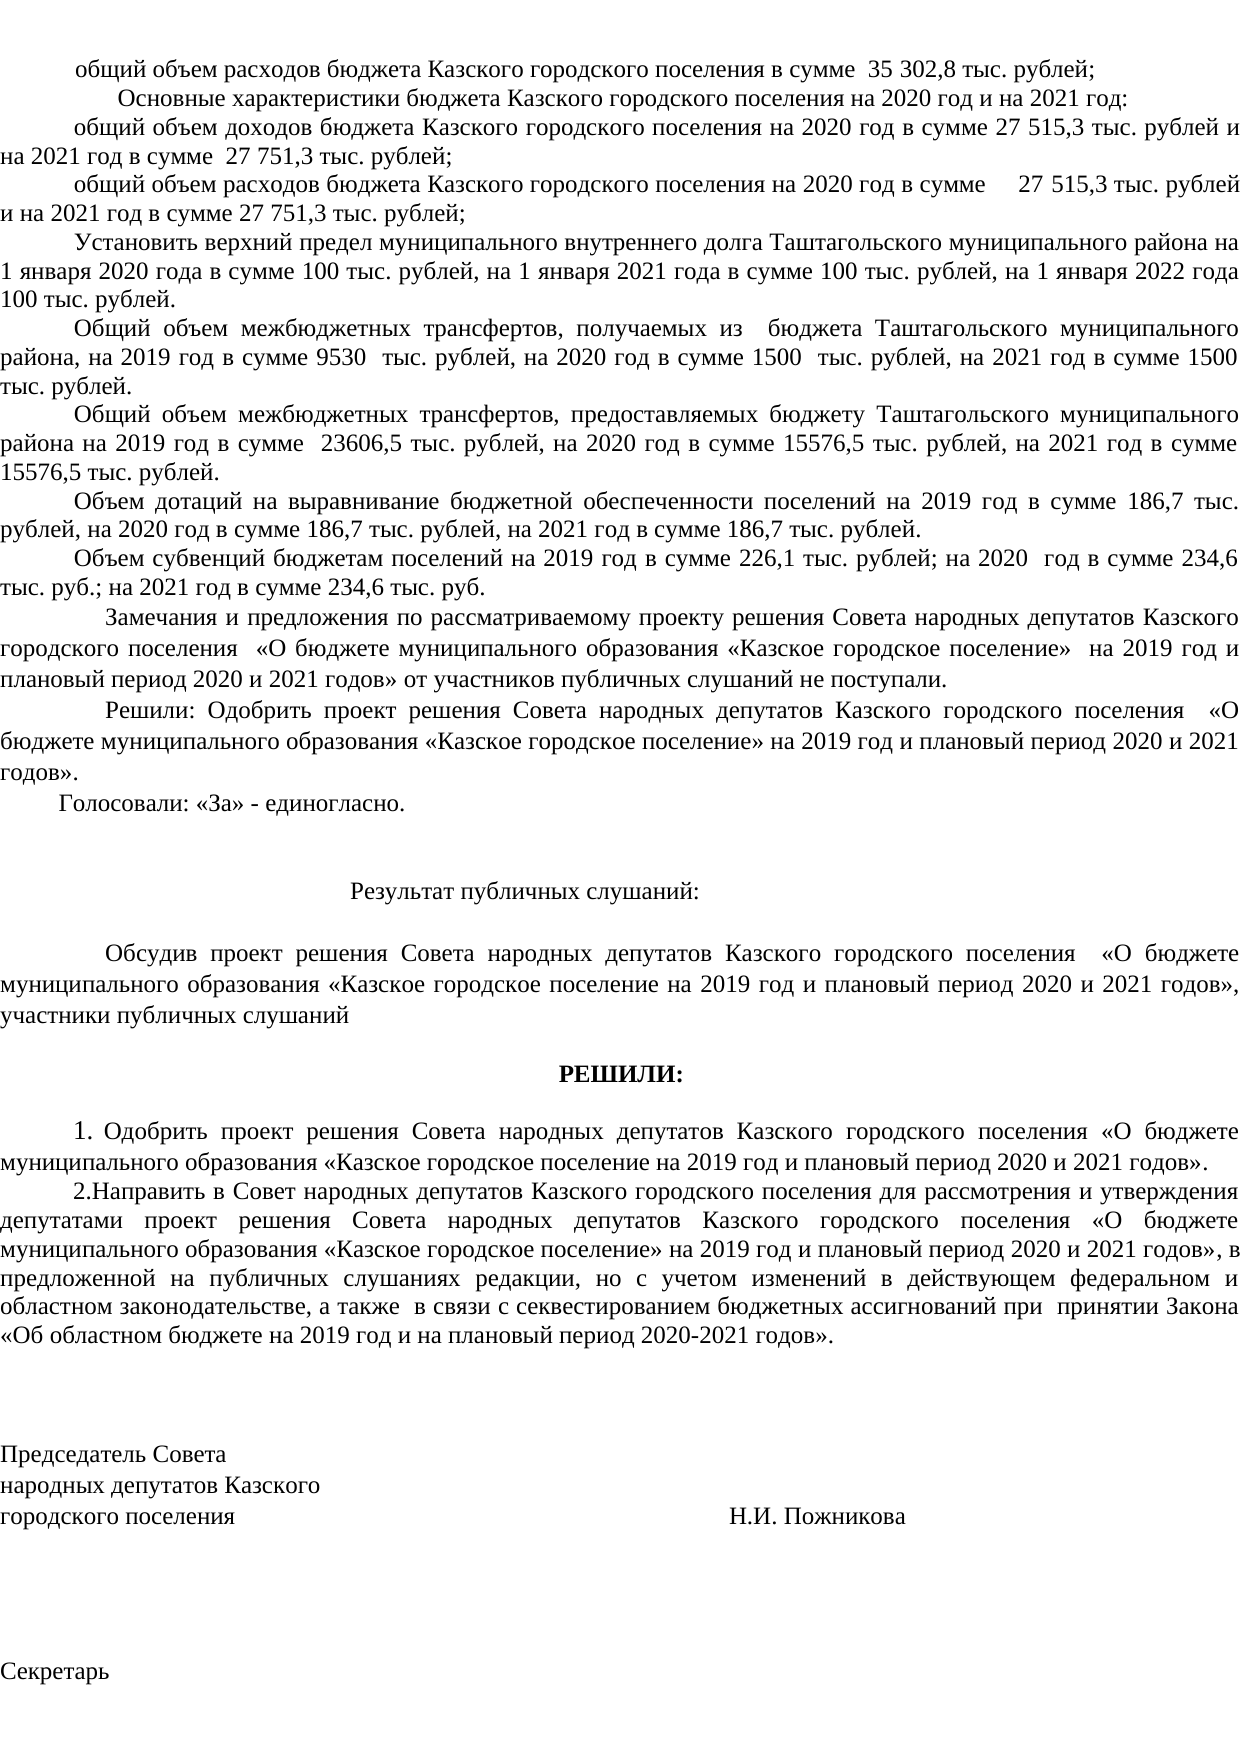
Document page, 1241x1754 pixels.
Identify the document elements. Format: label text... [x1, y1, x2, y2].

list Одобрить проект решения Совета народных депутатов Казского городского поселения «О бюджете муниципального образования «Казское городское поселение на 2019 год и плановый период 2020 и 2021 годов». [0, 1114, 1240, 1176]
text народных депутатов Казского [0, 1468, 1240, 1499]
text общий объем расходов бюджета Казского городского поселения на 2020 год в сумме 27 515,3 тыс. рублей и на 2021 год в сумме 27 751,3 тыс. рублей; [0, 169, 1240, 227]
text Объем субвенций бюджетам поселений на 2019 год в сумме 226,1 тыс. рублей; на 2020 год в сумме 234,6 тыс. руб.; на 2021 год в сумме 234,6 тыс. руб. [0, 543, 1240, 601]
text Общий объем межбюджетных трансфертов, предоставляемых бюджету Таштагольского муниципального района на 2019 год в сумме 23606,5 тыс. рублей, на 2020 год в сумме 15576,5 тыс. рублей, на 2021 год в сумме 15576,5 тыс. рублей. [0, 399, 1240, 486]
title 2.Направить в Совет народных депутатов Казского городского поселения для рассмотрения и утверждения депутатами проект решения Совета народных депутатов Казского городского поселения «О бюджете муниципального образования «Казское городское поселение» на 2019 год и плановый период 2020 и 2021 годов», в предложенной на публичных слушаниях редакции, но с учетом изменений в действующем федеральном и областном законодательстве, а также в связи с секвестированием бюджетных ассигнований при принятии Закона «Об областном бюджете на 2019 год и на плановый период 2020-2021 годов». [0, 1176, 1240, 1349]
text Секретарь [0, 1655, 1240, 1686]
text Голосовали: «За» - единогласно. [0, 787, 1240, 818]
text общий объем доходов бюджета Казского городского поселения на 2020 год в сумме 27 515,3 тыс. рублей и на 2021 год в сумме 27 751,3 тыс. рублей; [0, 112, 1240, 169]
text Обсудив проект решения Совета народных депутатов Казского городского поселения «О бюджете муниципального образования «Казское городское поселение на 2019 год и плановый период 2020 и 2021 годов», участники публичных слушаний [0, 936, 1240, 1029]
text РЕШИЛИ: [2, 1061, 1240, 1088]
text Объем дотаций на выравнивание бюджетной обеспеченности поселений на 2019 год в сумме 186,7 тыс. рублей, на 2020 год в сумме 186,7 тыс. рублей, на 2021 год в сумме 186,7 тыс. рублей. [0, 486, 1240, 543]
text Замечания и предложения по рассматриваемому проекту решения Совета народных депутатов Казского городского поселения «О бюджете муниципального образования «Казское городское поселение» на 2019 год и плановый период 2020 и 2021 годов» от участников публичных слушаний не поступали. [0, 601, 1240, 694]
text Результат публичных слушаний: [350, 874, 1240, 905]
text Председатель Совета [0, 1437, 1240, 1468]
text Установить верхний предел муниципального внутреннего долга Таштагольского муниципального района на 1 января 2020 года в сумме 100 тыс. рублей, на 1 января 2021 года в сумме 100 тыс. рублей, на 1 января 2022 года 100 тыс. рублей. [0, 227, 1240, 313]
text Основные характеристики бюджета Казского городского поселения на 2020 год и на 2021 год: [0, 83, 1240, 112]
text Решили: Одобрить проект решения Совета народных депутатов Казского городского поселения «О бюджете муниципального образования «Казское городское поселение» на 2019 год и плановый период 2020 и 2021 годов». [0, 694, 1240, 787]
text общий объем расходов бюджета Казского городского поселения в сумме 35 302,8 тыс. рублей; [0, 54, 1240, 83]
text Общий объем межбюджетных трансфертов, получаемых из бюджета Таштагольского муниципального района, на 2019 год в сумме 9530 тыс. рублей, на 2020 год в сумме 1500 тыс. рублей, на 2021 год в сумме 1500 тыс. рублей. [0, 313, 1240, 399]
text городского поселения Н.И. Пожникова [0, 1499, 1240, 1531]
